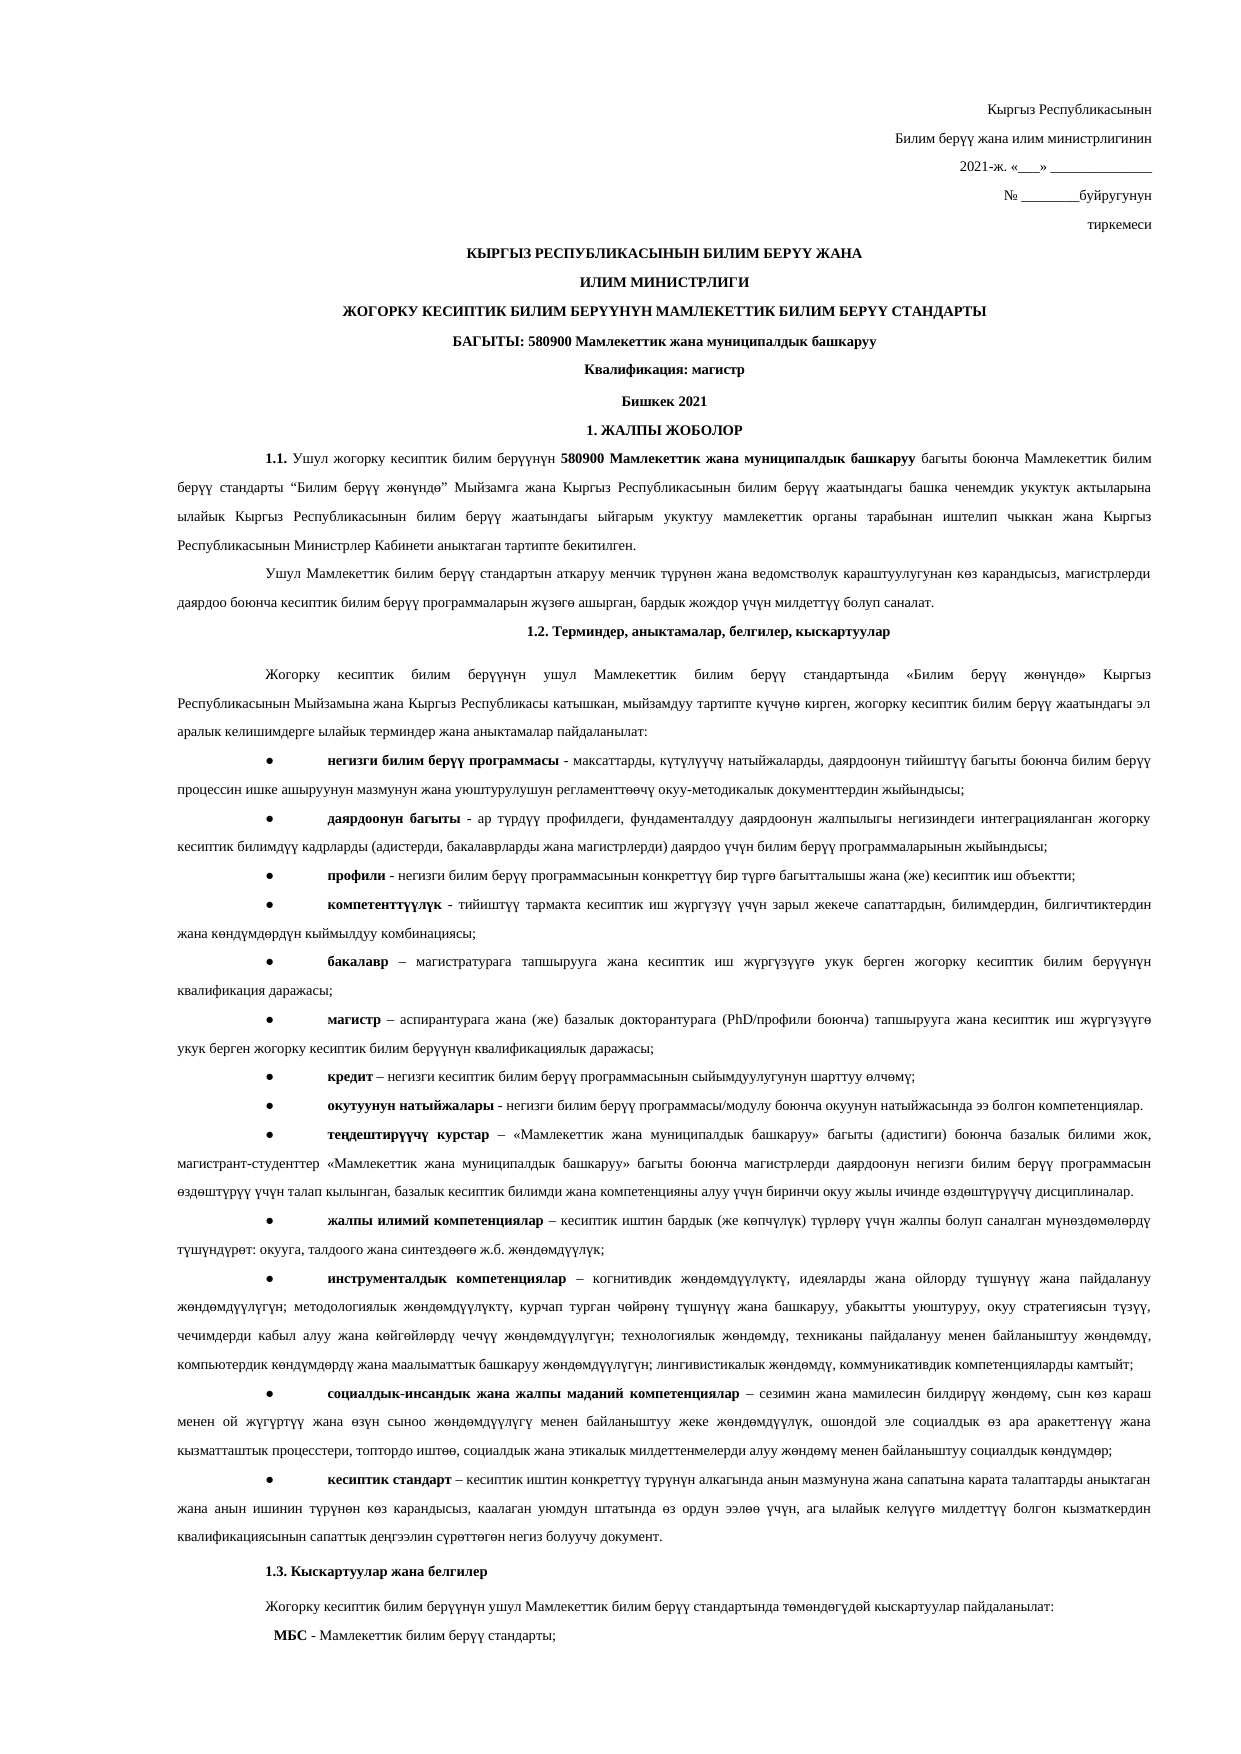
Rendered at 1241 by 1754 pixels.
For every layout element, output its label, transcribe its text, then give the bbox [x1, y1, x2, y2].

list жалпы илимий компетенциялар – кесиптик иштин бардык (же көпчүлүк) түрлөрү үчүн жалпы болуп саналган мүнөздөмөлөрдү түшүндүрөт: окууга, талдоого жана синтездөөгө ж.б. жөндөмдүүлүк; [177, 1200, 1152, 1257]
list профили - негизги билим берүү программасынын конкреттүү бир түргө багытталышы жана (же) кесиптик иш объектти; [177, 855, 1152, 884]
text Билим берүү жана илим министрлигинин [177, 117, 1152, 146]
text № ________буйругунун [177, 175, 1152, 204]
list кесиптик стандарт – кесиптик иштин конкреттүү түрүнүн алкагында анын мазмунуна жана сапатына карата талаптарды аныктаган жана анын ишинин түрүнөн көз карандысыз, каалаган уюмдун штатында өз ордун ээлөө үчүн, ага ылайык келүүгө милдеттүү болгон кызматкердин квалификациясынын сапаттык деңгээлин сүрөттөгөн негиз болуучу документ. [177, 1459, 1152, 1545]
list магистр – аспирантурага жана (же) базалык докторантурага (РhD/профили боюнча) тапшырууга жана кесиптик иш жүргүзүүгө укук берген жогорку кесиптик билим берүүнүн квалификациялык даражасы; [177, 999, 1152, 1056]
text 1. ЖАЛПЫ ЖОБОЛОР [177, 409, 1152, 438]
text ИЛИМ МИНИСТРЛИГИ [177, 262, 1152, 291]
list компетенттүүлүк - тийиштүү тармакта кесиптик иш жүргүзүү үчүн зарыл жекече сапаттардын, билимдердин, билгичтиктердин жана көндүмдөрдүн кыймылдуу комбинациясы; [177, 884, 1152, 941]
text Бишкек 2021 [177, 380, 1152, 409]
text Квалификация: магистр [177, 349, 1152, 378]
list кредит – негизги кесиптик билим берүү программасынын сыйымдуулугунун шарттуу өлчөмү; [177, 1056, 1152, 1085]
text БАГЫТЫ: 580900 Мамлекеттик жана муниципалдык башкаруу [177, 320, 1152, 349]
text КЫРГЫЗ РЕСПУБЛИКАСЫНЫН БИЛИМ БЕРҮҮ ЖАНА [177, 233, 1152, 262]
text Ушул Мамлекеттик билим берүү стандартын аткаруу менчик түрүнөн жана ведомстволук караштуулугунан көз карандысыз, магистрлерди даярдоо боюнча кесиптик билим берүү программаларын жүзөгө ашырган, бардык жождор үчүн милдеттүү болуп саналат. [177, 553, 1152, 611]
text МБС - Мамлекеттик билим берүү стандарты; [177, 1615, 1152, 1644]
text 1.1. Ушул жогорку кесиптик билим берүүнүн 580900 Мамлекеттик жана муниципалдык башкаруу багыты боюнча Мамлекеттик билим берүү стандарты “Билим берүү жөнүндө” Мыйзамга жана Кыргыз Республикасынын билим берүү жаатындагы башка ченемдик укуктук актыларына ылайык Кыргыз Республикасынын билим берүү жаатындагы ыйгарым укуктуу мамлекеттик органы тарабынан иштелип чыккан жана Кыргыз Республикасынын Министрлер Кабинети аныктаган тартипте бекитилген. [177, 438, 1152, 553]
text 1.3. Кыскартуулар жана белгилер [177, 1551, 1152, 1580]
text 2021-ж. «___» ______________ [177, 146, 1152, 175]
list даярдоонун багыты - ар түрдүү профилдеги, фундаменталдуу даярдоонун жалпылыгы негизиндеги интеграцияланган жогорку кесиптик билимдүү кадрларды (адистерди, бакалаврларды жана магистрлерди) даярдоо үчүн билим берүү программаларынын жыйындысы; [177, 797, 1152, 855]
text ЖОГОРКУ КЕСИПТИК БИЛИМ БЕРҮҮНҮН МАМЛЕКЕТТИК БИЛИМ БЕРҮҮ СТАНДАРТЫ [177, 291, 1152, 320]
text Кыргыз Республикасынын [177, 89, 1152, 117]
list негизги билим берүү программасы - максаттарды, күтүлүүчү натыйжаларды, даярдоонун тийиштүү багыты боюнча билим берүү процессин ишке ашыруунун мазмунун жана уюштурулушун регламенттөөчү окуу-методикалык документтердин жыйындысы; [177, 740, 1152, 797]
list инструменталдык компетенциялар – когнитивдик жөндөмдүүлүктү, идеяларды жана ойлорду түшүнүү жана пайдалануу жөндөмдүүлүгүн; методологиялык жөндөмдүүлүктү, курчап турган чөйрөнү түшүнүү жана башкаруу, убакытты уюштуруу, окуу стратегиясын түзүү, чечимдерди кабыл алуу жана көйгөйлөрдү чечүү жөндөмдүүлүгүн; технологиялык жөндөмдү, техниканы пайдалануу менен байланыштуу жөндөмдү, компьютердик көндүмдөрдү жана маалыматтык башкаруу жөндөмдүүлүгүн; лингивистикалык жөндөмдү, коммуникативдик компетенцияларды камтыйт; [177, 1257, 1152, 1372]
text Жогорку кесиптик билим берүүнүн ушул Мамлекеттик билим берүү стандартында «Билим берүү жөнүндө» Кыргыз Республикасынын Мыйзамына жана Кыргыз Республикасы катышкан, мыйзамдуу тартипте күчүнө кирген, жогорку кесиптик билим берүү жаатындагы эл аралык келишимдерге ылайык терминдер жана аныктамалар пайдаланылат: [177, 654, 1152, 740]
text тиркемеси [177, 204, 1152, 232]
text 1.2. Терминдер, аныктамалар, белгилер, кыскартуулар [177, 611, 1152, 639]
list бакалавр – магистратурага тапшырууга жана кесиптик иш жүргүзүүгө укук берген жогорку кесиптик билим берүүнүн квалификация даражасы; [177, 941, 1152, 999]
list окутуунун натыйжалары - негизги билим берүү программасы/модулу боюнча окуунун натыйжасында ээ болгон компетенциялар. [177, 1085, 1152, 1114]
text Жогорку кесиптик билим берүүнүн ушул Мамлекеттик билим берүү стандартында төмөндөгүдөй кыскартуулар пайдаланылат: [177, 1586, 1152, 1615]
list социалдык-инсандык жана жалпы маданий компетенциялар – сезимин жана мамилесин билдирүү жөндөмү, сын көз караш менен ой жүгүртүү жана өзүн сыноо жөндөмдүүлүгү менен байланыштуу жеке жөндөмдүүлүк, ошондой эле социалдык өз ара аракеттенүү жана кызматташтык процесстери, топтордо иштөө, социалдык жана этикалык милдеттенмелерди алуу жөндөмү менен байланыштуу социалдык көндүмдөр; [177, 1372, 1152, 1459]
list теңдештирүүчү курстар – «Мамлекеттик жана муниципалдык башкаруу» багыты (адистиги) боюнча базалык билими жок, магистрант-студенттер «Мамлекеттик жана муниципалдык башкаруу» багыты боюнча магистрлерди даярдоонун негизги билим берүү программасын өздөштүрүү үчүн талап кылынган, базалык кесиптик билимди жана компетенцияны алуу үчүн биринчи окуу жылы ичинде өздөштүрүүчү дисциплиналар. [177, 1114, 1152, 1200]
